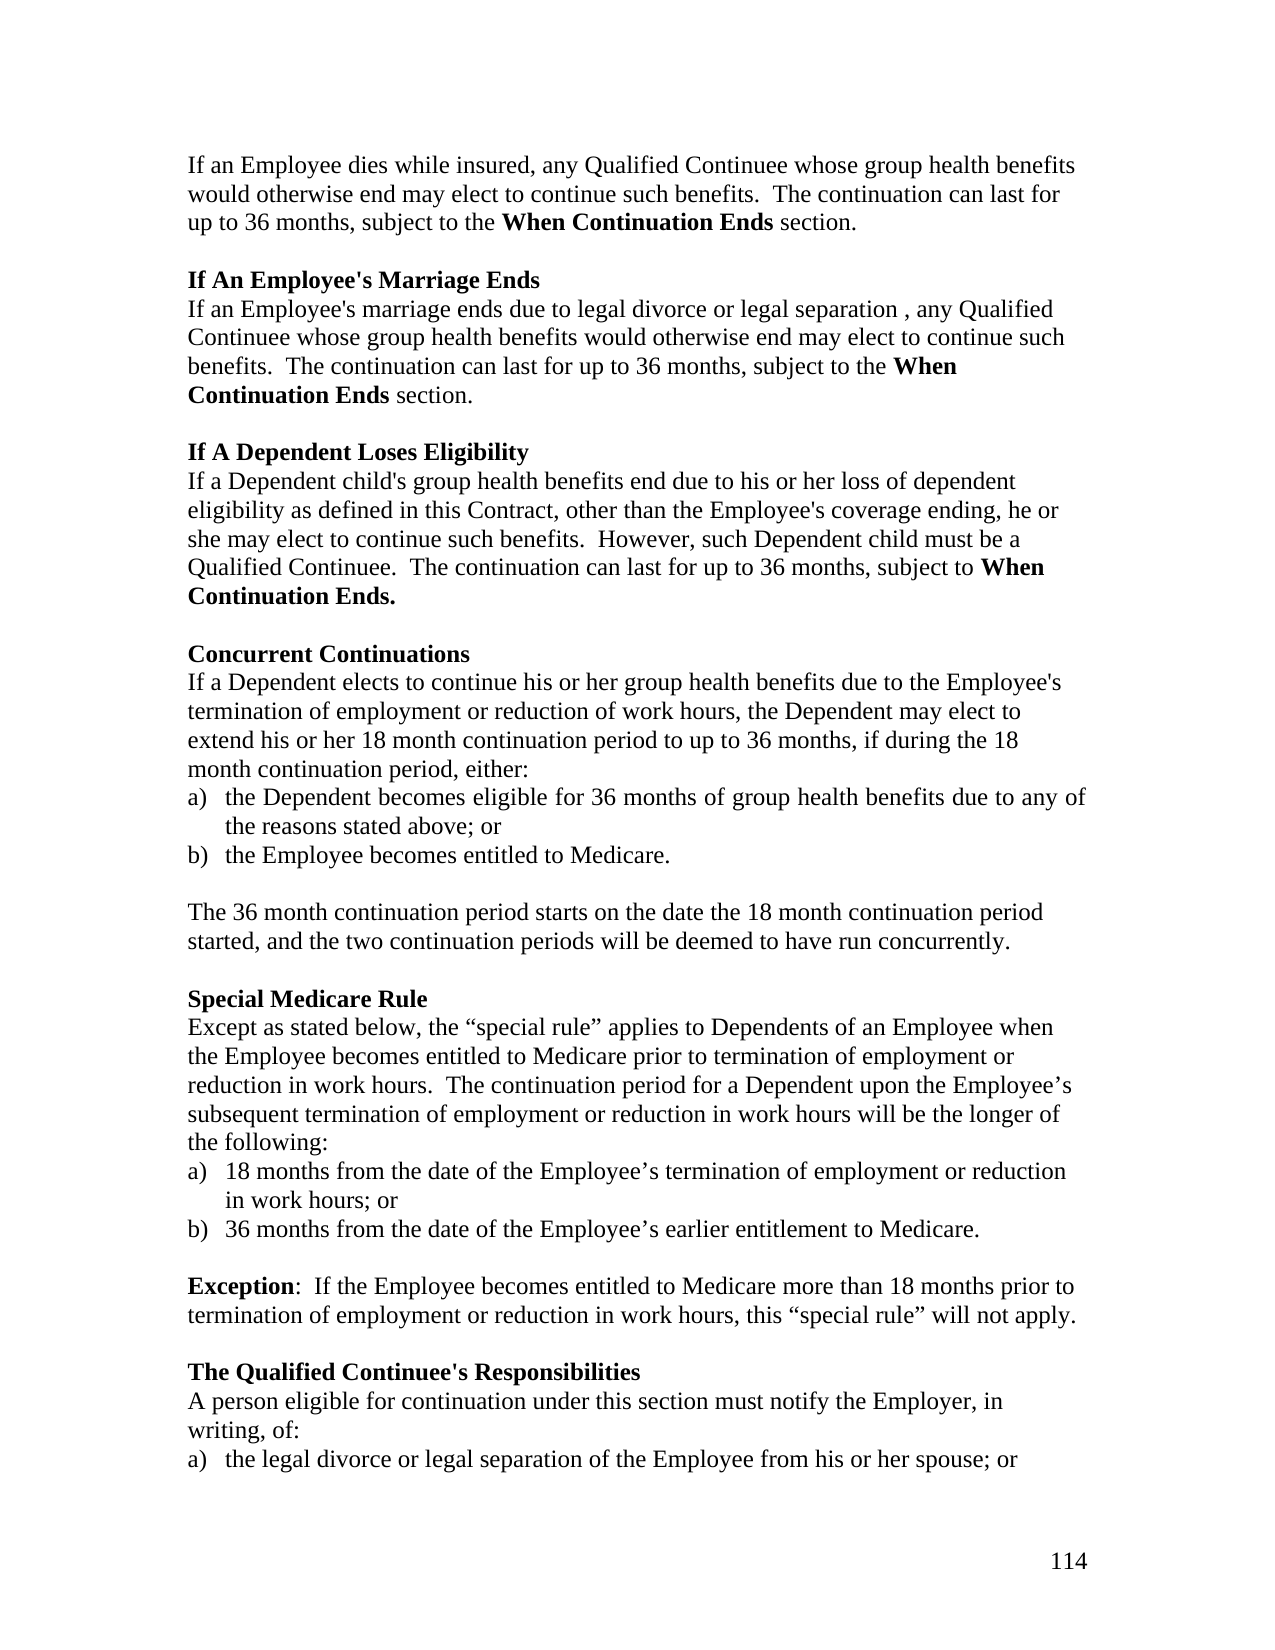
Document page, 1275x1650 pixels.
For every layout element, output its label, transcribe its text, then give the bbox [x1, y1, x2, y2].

list the Employee becomes entitled to Medicare. [187, 840, 1087, 869]
text The Qualified Continuee's Responsibilities [187, 1357, 1087, 1386]
text If a Dependent elects to continue his or her group health benefits due to the Employee's termination of employment or reduction of work hours, the Dependent may elect to extend his or her 18 month continuation period to up to 36 months, if during the 18 month continuation period, either: [187, 667, 1087, 782]
text If an Employee's marriage ends due to legal divorce or legal separation , any Qualified Continuee whose group health benefits would otherwise end may elect to continue such benefits. The continuation can last for up to 36 months, subject to the When Continuation Ends section. [187, 294, 1087, 409]
list the Dependent becomes eligible for 36 months of group health benefits due to any of the reasons stated above; or [187, 782, 1087, 840]
text Concurrent Continuations [187, 639, 1087, 667]
list 36 months from the date of the Employee’s earlier entitlement to Medicare. [187, 1214, 1087, 1242]
text If an Employee dies while insured, any Qualified Continuee whose group health benefits would otherwise end may elect to continue such benefits. The continuation can last for up to 36 months, subject to the When Continuation Ends section. [187, 150, 1087, 236]
text If An Employee's Marriage Ends [187, 265, 1087, 294]
text If A Dependent Loses Eligibility [187, 437, 1087, 466]
text A person eligible for continuation under this section must notify the Employer, in writing, of: [187, 1386, 1087, 1444]
text Special Medicare Rule [187, 984, 1087, 1012]
text The 36 month continuation period starts on the date the 18 month continuation period started, and the two continuation periods will be deemed to have run concurrently. [187, 897, 1087, 955]
list the legal divorce or legal separation of the Employee from his or her spouse; or [187, 1444, 1087, 1472]
text If a Dependent child's group health benefits end due to his or her loss of dependent eligibility as defined in this Contract, other than the Employee's coverage ending, he or she may elect to continue such benefits. However, such Dependent child must be a Qualified Continuee. The continuation can last for up to 36 months, subject to When Continuation Ends. [187, 466, 1087, 610]
text Exception: If the Employee becomes entitled to Medicare more than 18 months prior to termination of employment or reduction in work hours, this “special rule” will not apply. [187, 1271, 1087, 1329]
text Except as stated below, the “special rule” applies to Dependents of an Employee when the Employee becomes entitled to Medicare prior to termination of employment or reduction in work hours. The continuation period for a Dependent upon the Employee’s subsequent termination of employment or reduction in work hours will be the longer of the following: [187, 1012, 1087, 1156]
list 18 months from the date of the Employee’s termination of employment or reduction in work hours; or [187, 1156, 1087, 1214]
